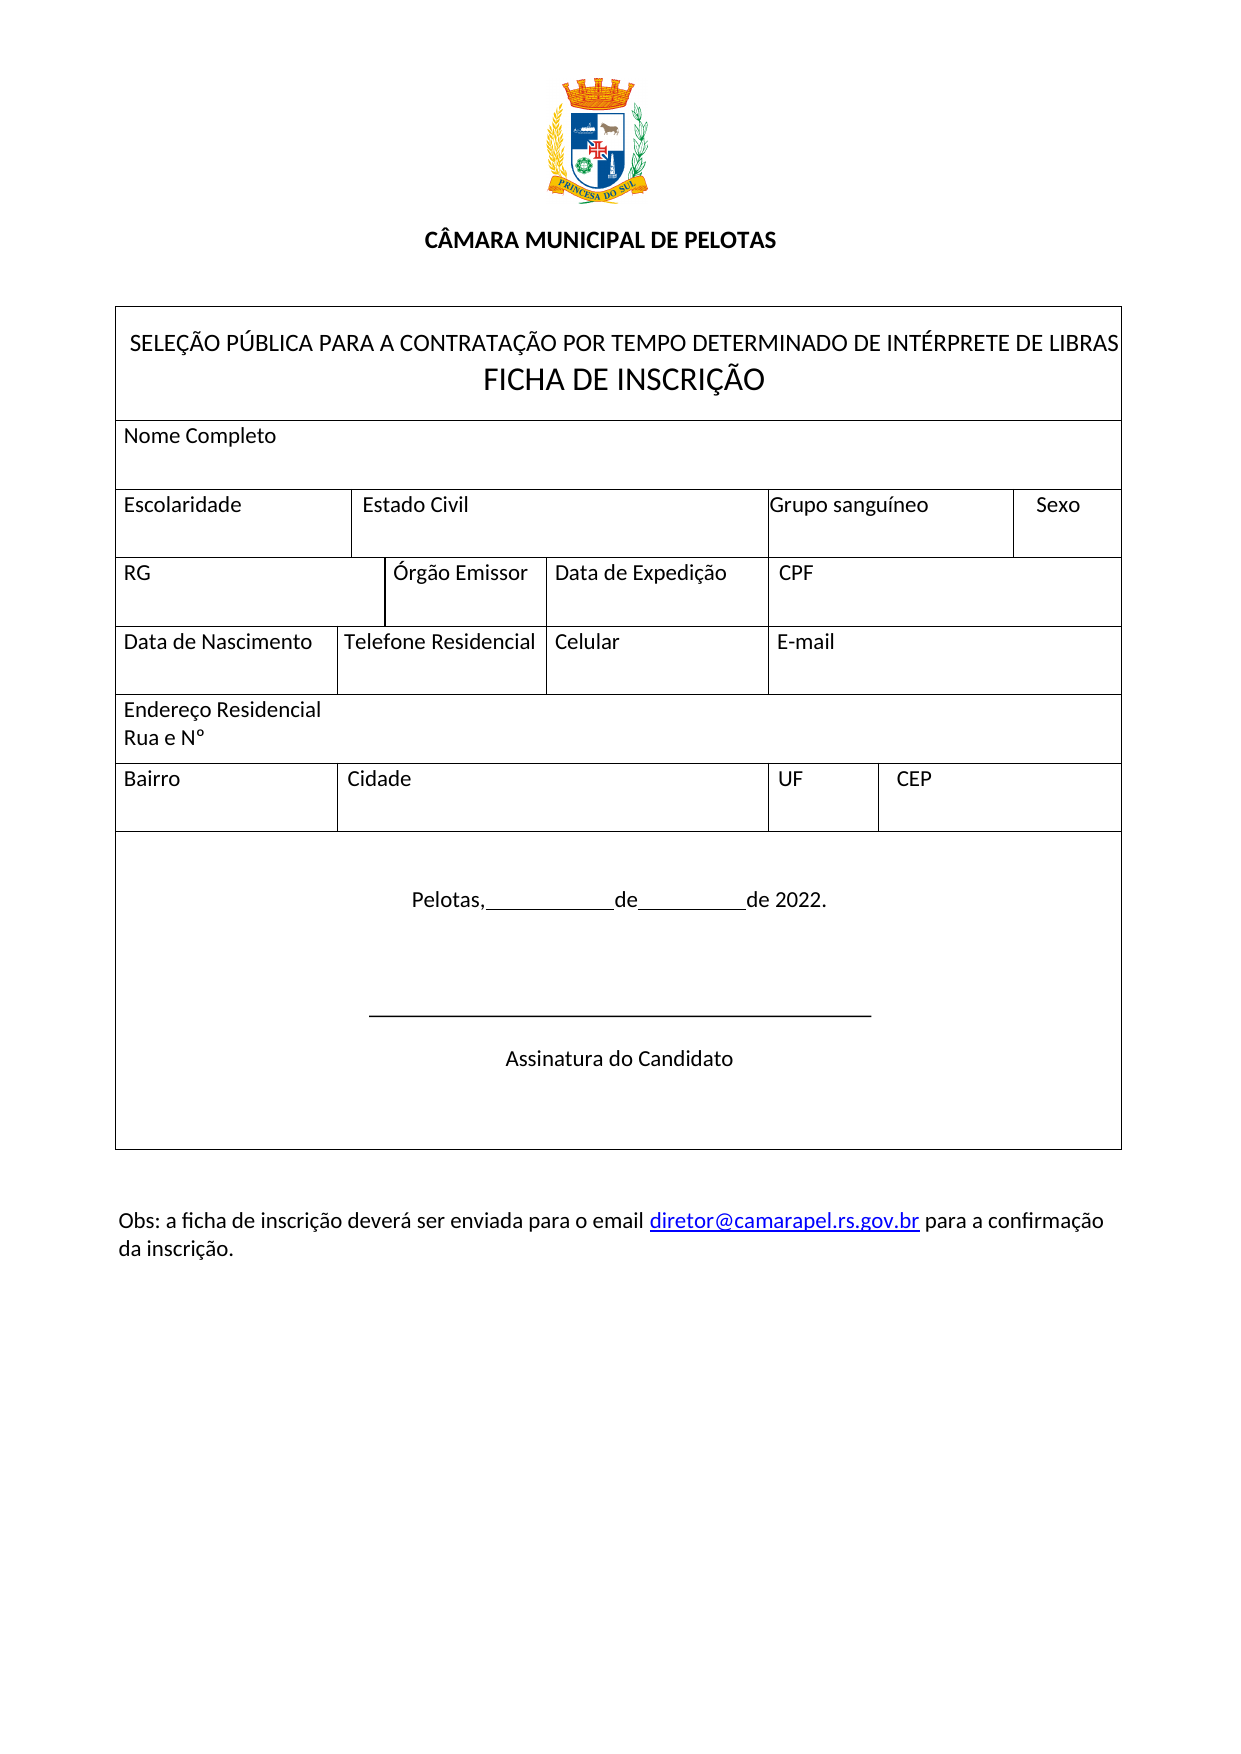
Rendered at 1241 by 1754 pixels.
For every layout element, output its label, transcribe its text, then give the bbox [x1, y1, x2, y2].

text Obs: a ficha de inscrição deverá ser enviada para o email diretor@camarapel.rs.gov.br para a confirmação da inscrição. [118, 1206, 1123, 1262]
table_cell Celular [547, 627, 768, 694]
table_cell Pelotas, de de 2022. Assinatura do Candidato [116, 832, 1121, 1149]
table_cell CPF [769, 558, 1121, 626]
table_cell Nome Completo [116, 421, 1121, 489]
table_cell Sexo [1014, 490, 1121, 557]
table_cell Data de Nascimento [116, 627, 337, 694]
table_cell Bairro [116, 764, 337, 831]
table_cell Data de Expedição [547, 558, 768, 626]
table_cell Órgão Emissor [386, 558, 546, 626]
text CÂMARA MUNICIPAL DE PELOTAS [403, 224, 798, 254]
table_cell E-mail [769, 627, 1121, 694]
table_cell Telefone Residencial [338, 627, 546, 694]
table_header SELEÇÃO PÚBLICA PARA A CONTRATAÇÃO POR TEMPO DETERMINADO DE INTÉRPRETE DE LIBRAS FICHA DE INSCRIÇÃO [116, 307, 1121, 420]
picture [546, 78, 648, 204]
table_cell RG [116, 558, 384, 626]
table_cell Escolaridade [116, 490, 351, 557]
table_cell UF [769, 764, 878, 831]
table_cell Grupo sanguíneo [769, 490, 1013, 557]
table_cell CEP [879, 764, 1121, 831]
table_cell Endereço Residencial Rua e Nº [116, 695, 1121, 762]
table_cell Estado Civil [352, 490, 768, 557]
table_cell Cidade [338, 764, 768, 831]
